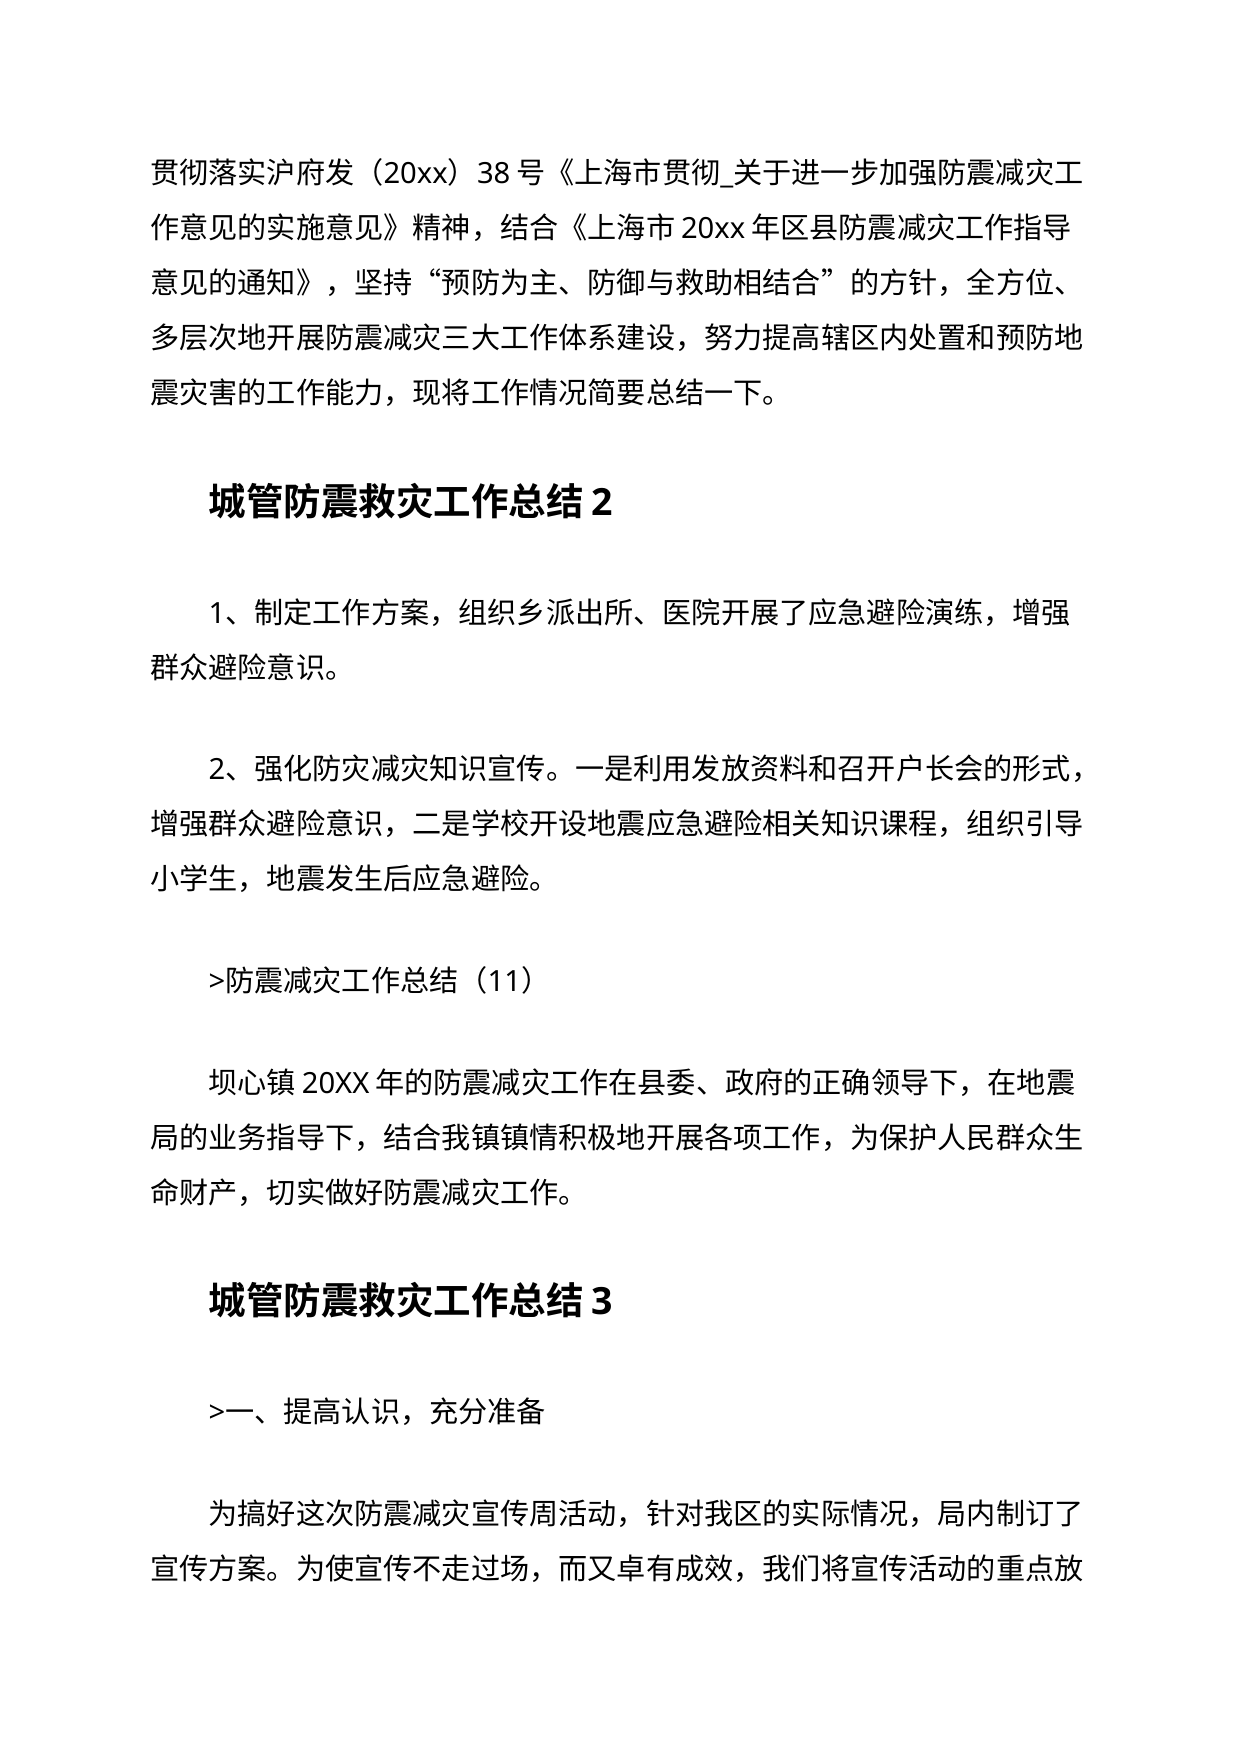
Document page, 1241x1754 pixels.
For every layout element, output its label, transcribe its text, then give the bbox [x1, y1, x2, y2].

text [150, 1491, 1090, 1588]
text 城管防震救灾工作总结3 [150, 1271, 1090, 1326]
text >防震减灾工作总结（11） [150, 958, 1090, 1000]
text 1、制定工作方案，组织乡派出所、医院开展了应急避险演练，增强群众避险意识。 [150, 589, 1090, 686]
text 2、强化防灾减灾知识宣传。一是利用发放资料和召开户长会的形式，增强群众避险意识，二是学校开设地震应急避险相关知识课程，组织引导小学生，地震发生后应急避险。 [150, 746, 1090, 898]
text 城管防震救灾工作总结2 [150, 472, 1090, 526]
text >一、提高认识，充分准备 [150, 1389, 1090, 1431]
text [150, 150, 1090, 412]
text 坝心镇20XX年的防震减灾工作在县委、政府的正确领导下，在地震局的业务指导下，结合我镇镇情积极地开展各项工作，为保护人民群众生命财产，切实做好防震减灾工作。 [150, 1059, 1090, 1212]
